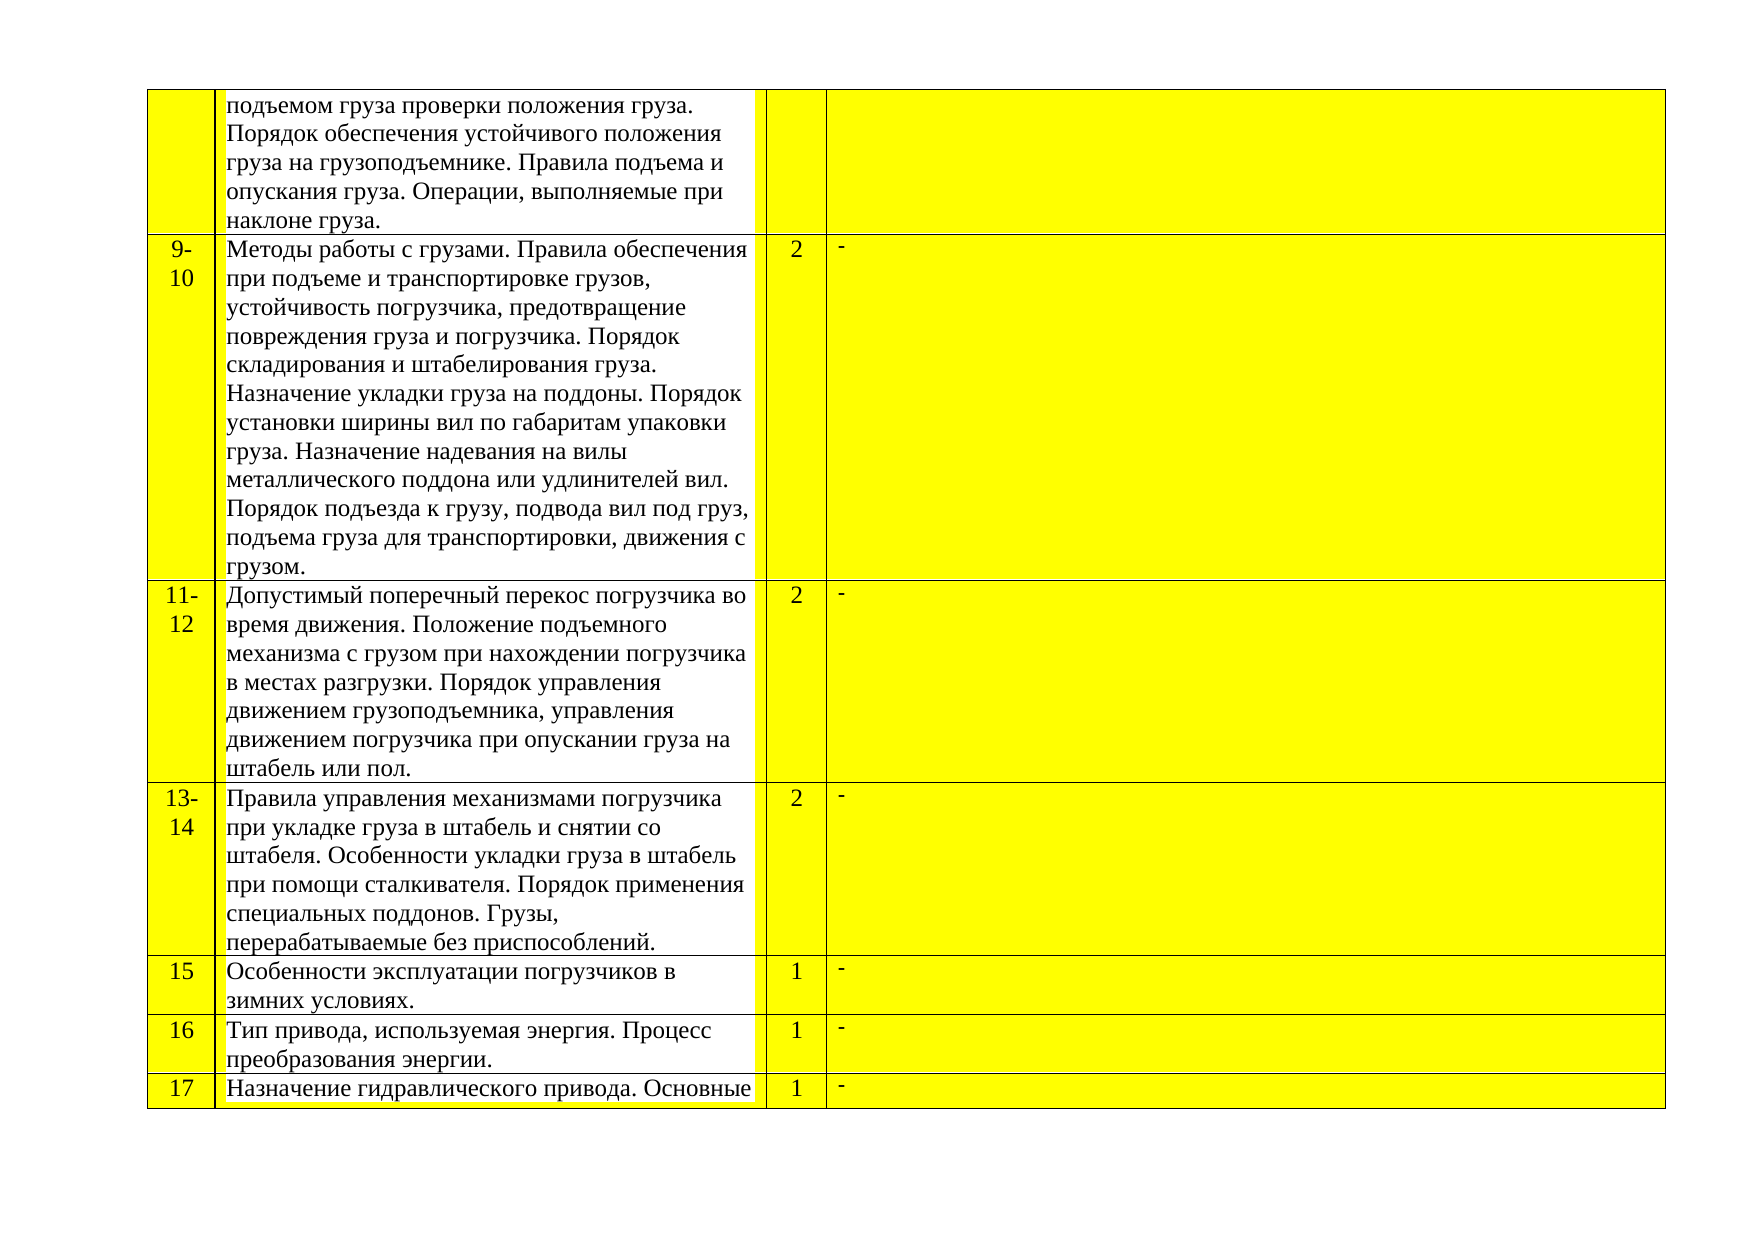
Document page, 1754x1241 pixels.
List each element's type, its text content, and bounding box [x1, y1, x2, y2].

table_cell [827, 581, 1665, 782]
table_cell [827, 90, 1665, 233]
table_cell 2 [767, 581, 826, 782]
table_cell 13-14 [148, 783, 214, 955]
table_cell 11-12 [148, 581, 214, 782]
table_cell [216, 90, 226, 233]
table_cell [827, 235, 1665, 579]
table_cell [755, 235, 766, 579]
table_cell 2 [767, 90, 826, 233]
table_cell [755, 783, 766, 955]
table_cell 1 [767, 1074, 826, 1108]
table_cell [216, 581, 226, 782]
table_cell [827, 1074, 1665, 1108]
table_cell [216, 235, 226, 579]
table_cell [827, 956, 1665, 1014]
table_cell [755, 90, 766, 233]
table_cell 9-10 [148, 235, 214, 579]
table_cell [827, 1015, 1665, 1072]
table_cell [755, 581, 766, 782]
table_cell 16 [148, 1015, 214, 1072]
table_cell 2 [767, 783, 826, 955]
table_cell 2 [767, 235, 826, 579]
table_cell 17 [148, 1074, 214, 1108]
table_cell 1 [767, 956, 826, 1014]
table_cell 7-8 [148, 90, 214, 233]
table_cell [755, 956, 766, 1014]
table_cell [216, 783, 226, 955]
table_cell 15 [148, 956, 214, 1014]
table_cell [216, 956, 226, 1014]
table_cell 1 [767, 1015, 826, 1072]
table_cell Назначение гидравлического привода. Основные механизмы и элементы гидравлического привода. [216, 1074, 766, 1108]
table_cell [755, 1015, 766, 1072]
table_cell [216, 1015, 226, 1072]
table_cell [827, 783, 1665, 955]
